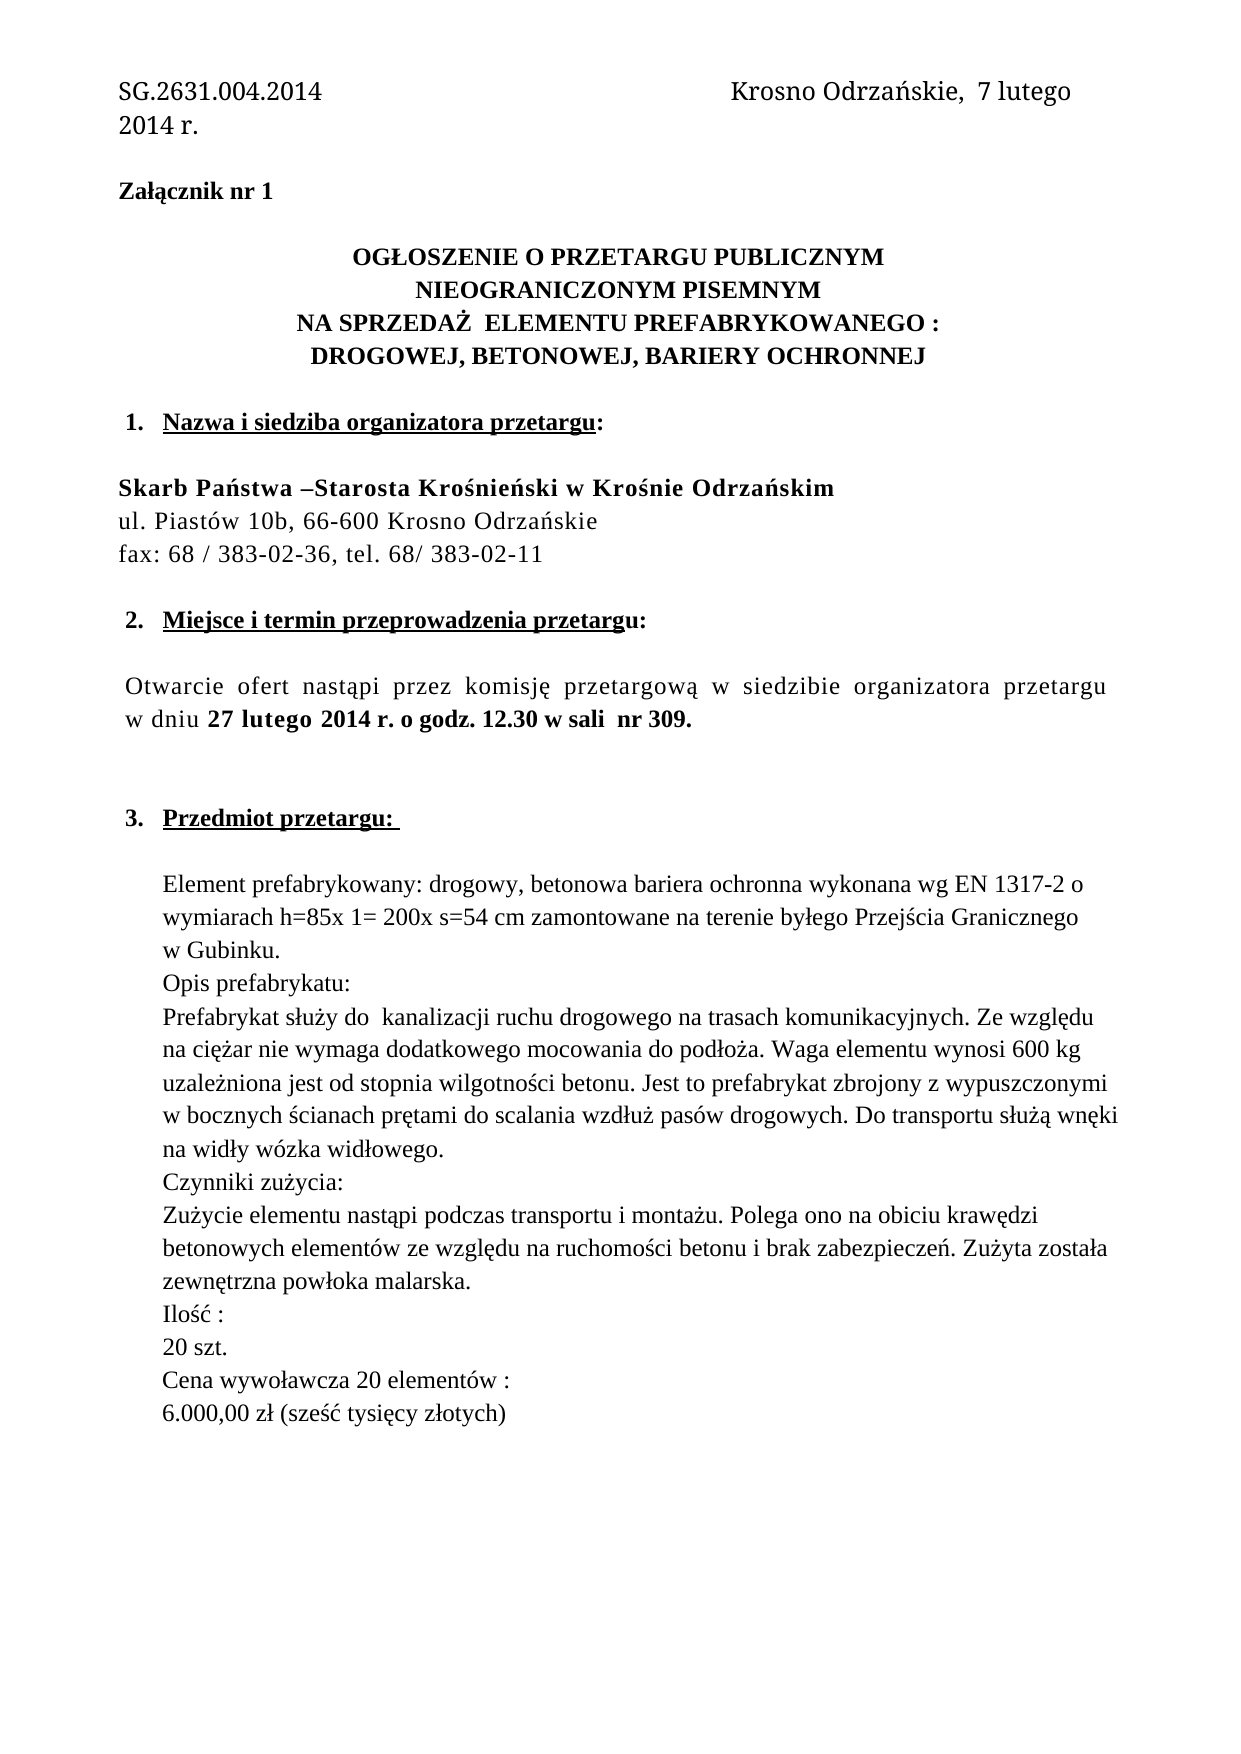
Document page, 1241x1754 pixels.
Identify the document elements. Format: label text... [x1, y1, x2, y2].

text Skarb Państwa –Starosta Krośnieński w Krośnie Odrzańskim [118, 473, 1122, 502]
text Element prefabrykowany: drogowy, betonowa bariera ochronna wykonana wg EN 1317-2 o wymiarach h=85x 1= 200x s=54 cm zamontowane na terenie byłego Przejścia Granicznego w Gubinku. [162, 869, 1122, 964]
text NA SPRZEDAŻ ELEMENTU PREFABRYKOWANEGO : [118, 308, 1118, 337]
text OGŁOSZENIE O PRZETARGU PUBLICZNYM [118, 242, 1118, 271]
list Przedmiot przetargu: [125, 803, 1122, 832]
text Czynniki zużycia: [125, 1167, 1122, 1195]
text Ilość : [125, 1299, 1122, 1327]
text Załącznik nr 1 [118, 176, 838, 205]
text fax: 68 / 383-02-36, tel. 68/ 383-02-11 [118, 539, 1122, 568]
text 20 szt. [125, 1332, 1122, 1361]
text 6.000,00 zł (sześć tysięcy złotych) [118, 1398, 1122, 1427]
text Otwarcie ofert nastąpi przez komisję przetargową w siedzibie organizatora przetargu w dniu 27 lutego 2014 r. o godz. 12.30 w sali nr 309. [125, 671, 1122, 733]
text Prefabrykat służy do kanalizacji ruchu drogowego na trasach komunikacyjnych. Ze względu na ciężar nie wymaga dodatkowego mocowania do podłoża. Waga elementu wynosi 600 kg uzależniona jest od stopnia wilgotności betonu. Jest to prefabrykat zbrojony z wypuszczonymi w bocznych ścianach prętami do scalania wzdłuż pasów drogowych. Do transportu służą wnęki na widły wózka widłowego. [125, 1002, 1122, 1162]
list Miejsce i termin przeprowadzenia przetargu: [125, 605, 1122, 634]
text Cena wywoławcza 20 elementów : [118, 1365, 1122, 1393]
text NIEOGRANICZONYM PISEMNYM [118, 275, 1118, 304]
list Nazwa i siedziba organizatora przetargu: [125, 407, 1122, 436]
text ul. Piastów 10b, 66-600 Krosno Odrzańskie [118, 506, 601, 535]
text Opis prefabrykatu: [125, 968, 1122, 997]
text DROGOWEJ, BETONOWEJ, BARIERY OCHRONNEJ [118, 341, 1118, 370]
text Zużycie elementu nastąpi podczas transportu i montażu. Polega ono na obiciu krawędzi betonowych elementów ze względu na ruchomości betonu i brak zabezpieczeń. Zużyta została zewnętrzna powłoka malarska. [125, 1200, 1122, 1294]
